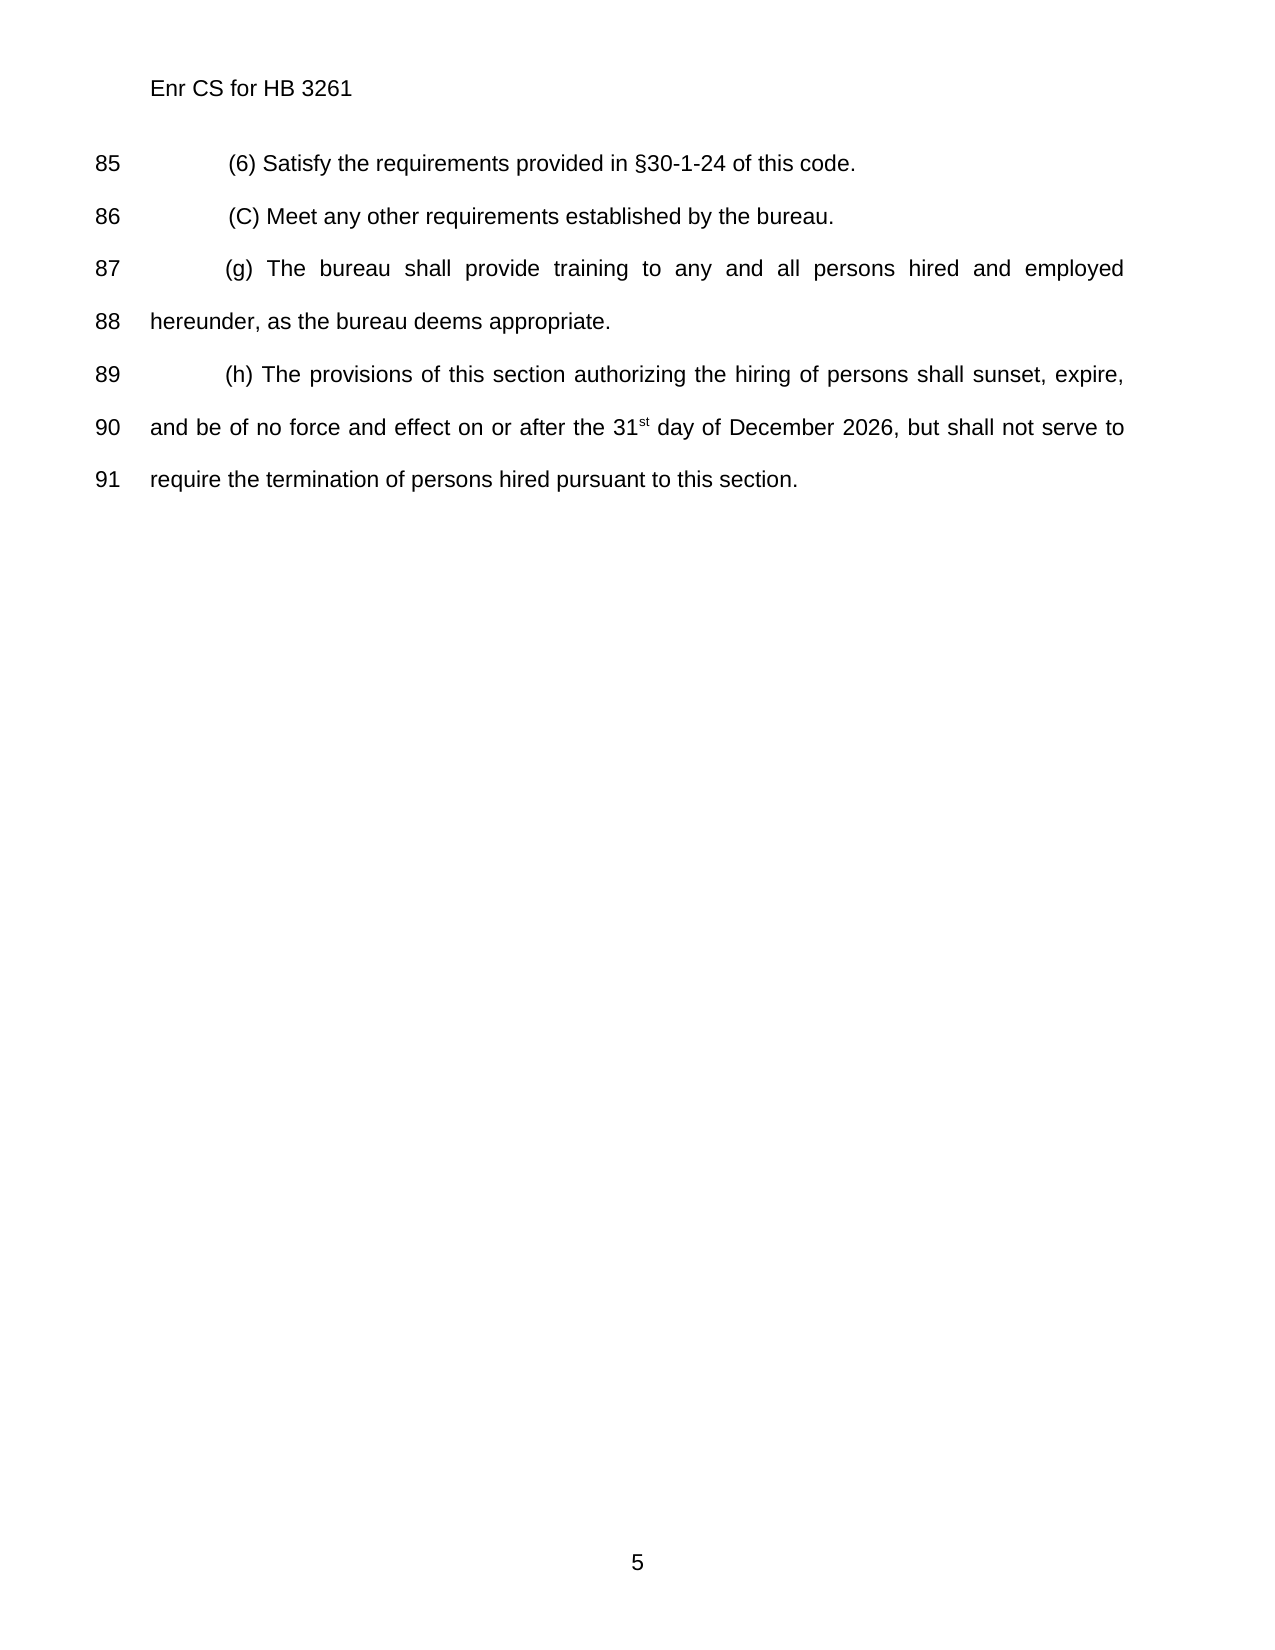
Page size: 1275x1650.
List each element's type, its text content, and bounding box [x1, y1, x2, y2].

text (h) The provisions of this section authorizing the hiring of persons shall sunset, expire, and be of no force and effect on or after the 31st day of December 2026, but shall not serve to require the termination of persons hired pursuant to this section. [150, 361, 1125, 493]
text (6) Satisfy the requirements provided in §30-1-24 of this code. [150, 150, 1125, 176]
text (g) The bureau shall provide training to any and all persons hired and employed hereunder, as the bureau deems appropriate. [150, 255, 1125, 334]
text (C) Meet any other requirements established by the bureau. [150, 203, 1125, 229]
